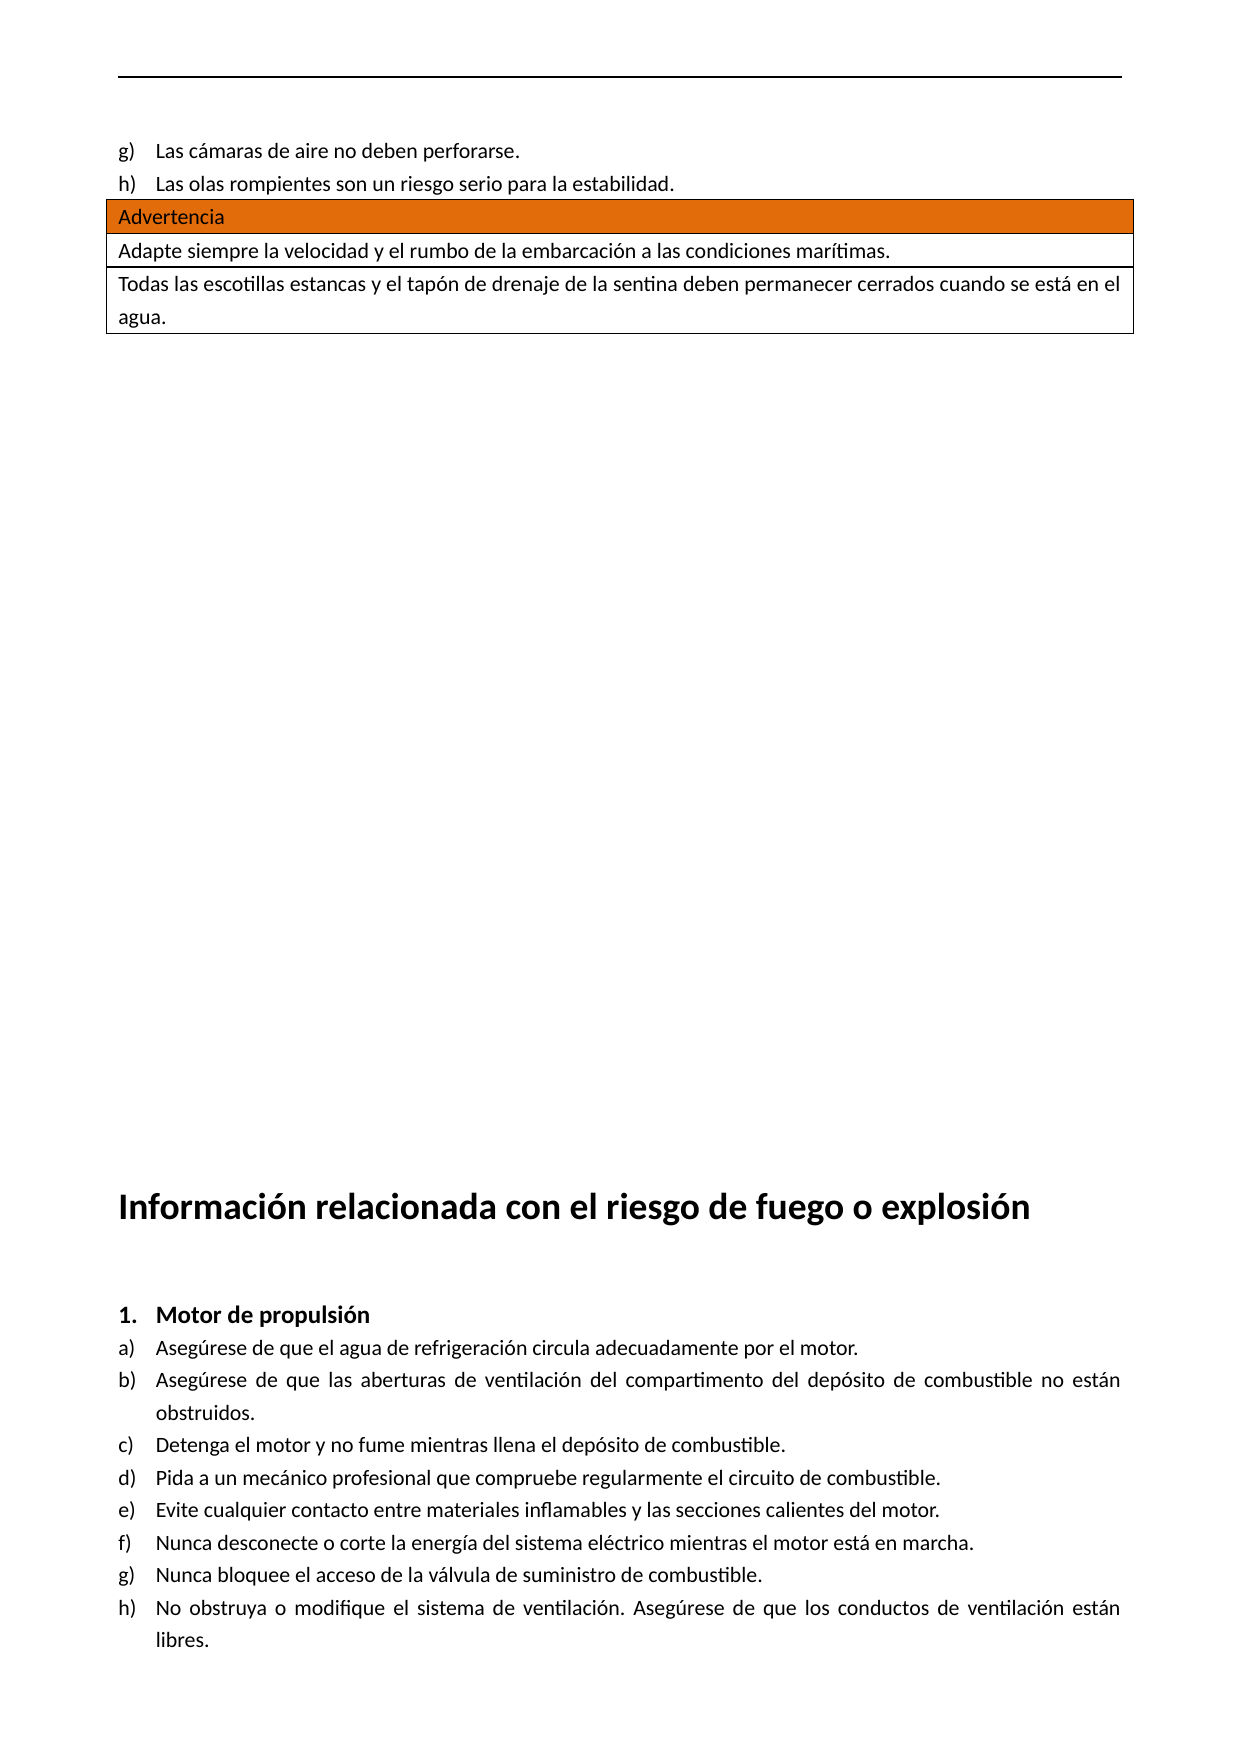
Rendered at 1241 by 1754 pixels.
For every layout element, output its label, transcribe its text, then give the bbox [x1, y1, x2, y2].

list No obstruya o modifique el sistema de ventilación. Asegúrese de que los conductos de ventilación están libres. [118, 1591, 1122, 1656]
list Asegúrese de que el agua de refrigeración circula adecuadamente por el motor. [118, 1331, 1122, 1363]
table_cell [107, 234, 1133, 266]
list Motor de propulsión [118, 1298, 1122, 1331]
list Las olas rompientes son un riesgo serio para la estabilidad. [118, 167, 1122, 199]
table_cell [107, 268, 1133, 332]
list Detenga el motor y no fume mientras llena el depósito de combustible. [118, 1428, 1122, 1461]
list Asegúrese de que las aberturas de ventilación del compartimento del depósito de combustible no están obstruidos. [118, 1363, 1122, 1428]
list Las cámaras de aire no deben perforarse. [118, 134, 1122, 167]
list Evite cualquier contacto entre materiales inflamables y las secciones calientes del motor. [118, 1493, 1122, 1526]
text Información relacionada con el riesgo de fuego o explosión [118, 1173, 1122, 1238]
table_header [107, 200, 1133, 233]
list Nunca bloquee el acceso de la válvula de suministro de combustible. [118, 1558, 1122, 1591]
list Nunca desconecte o corte la energía del sistema eléctrico mientras el motor está en marcha. [118, 1526, 1122, 1558]
list Pida a un mecánico profesional que compruebe regularmente el circuito de combustible. [118, 1461, 1122, 1493]
